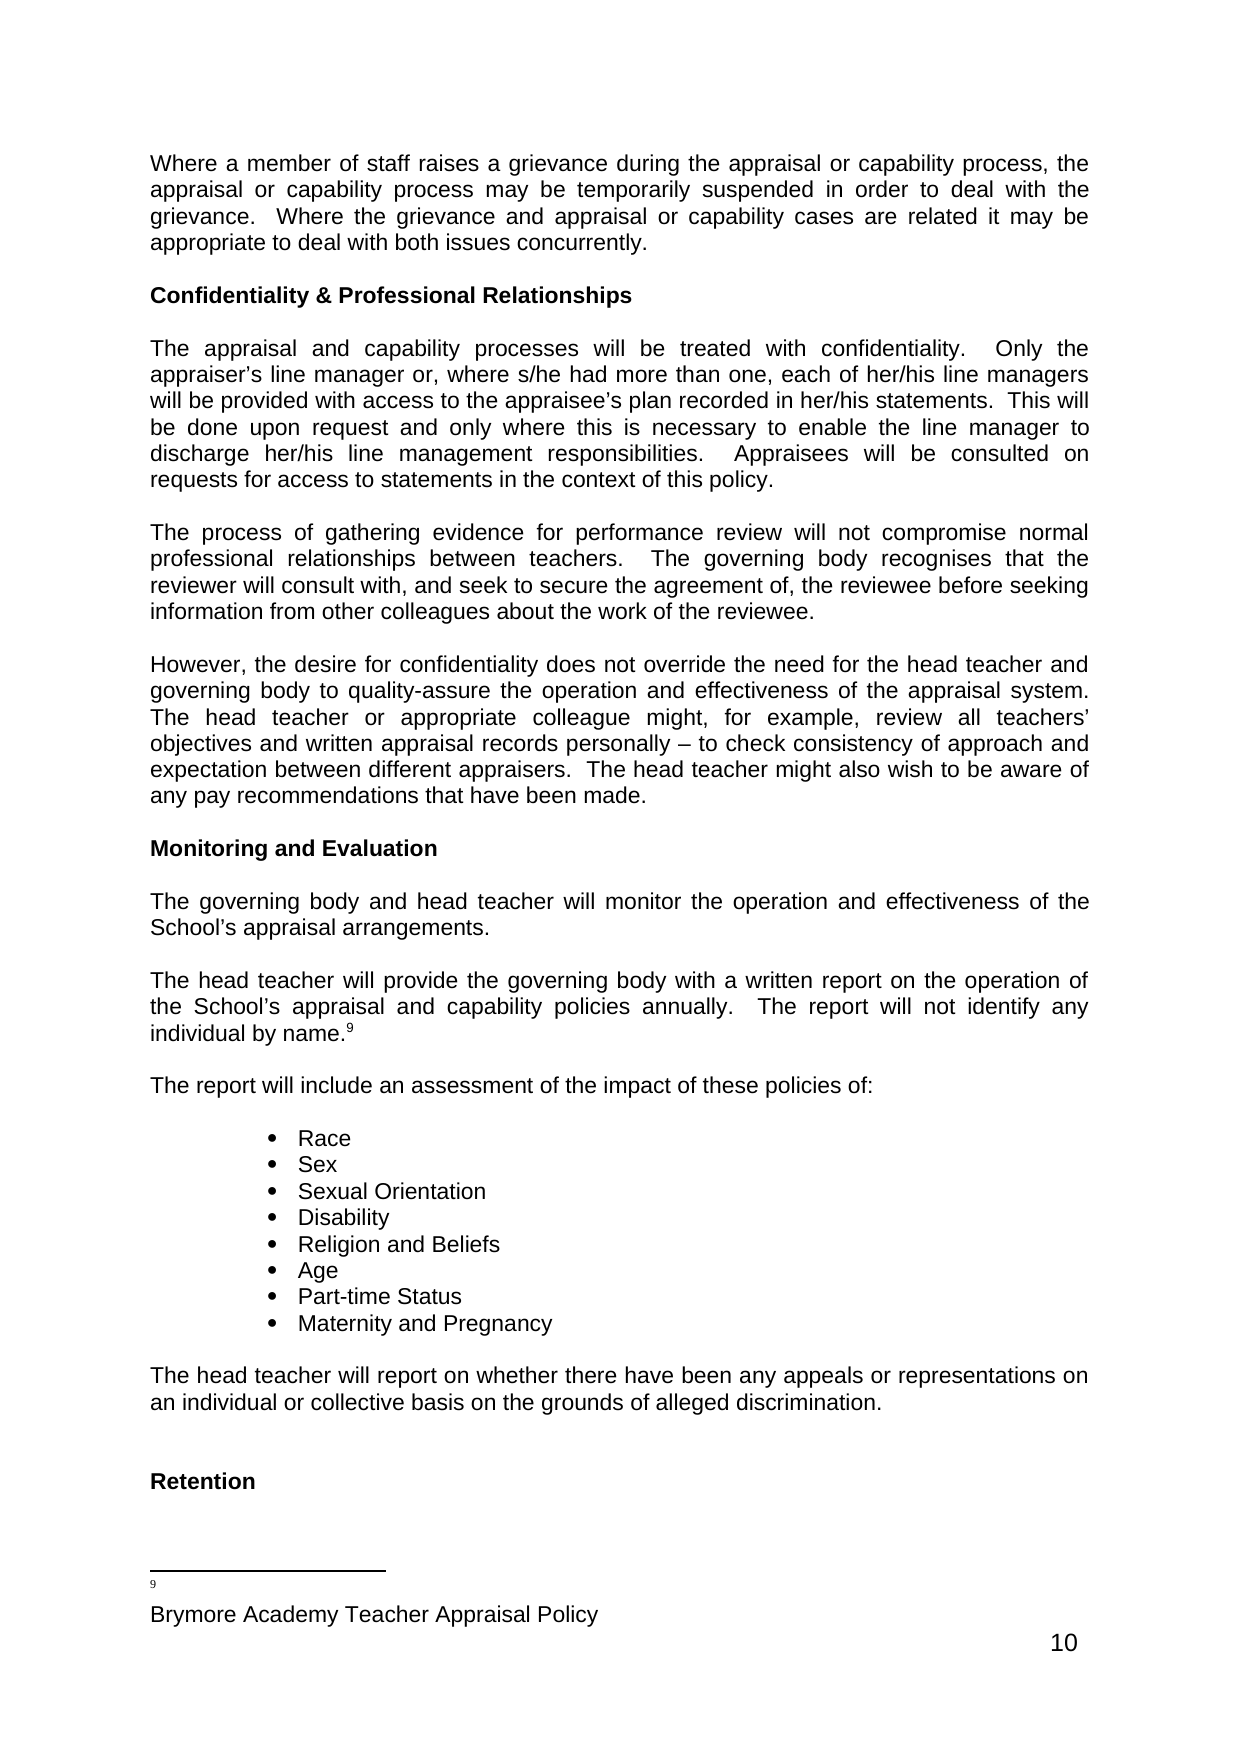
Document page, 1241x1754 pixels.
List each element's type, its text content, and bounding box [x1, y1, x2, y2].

list The governing body and head teacher will monitor the operation and effectiveness of the School’s appraisal arrangements. [150, 888, 1090, 941]
list The report will include an assessment of the impact of these policies of: [150, 1072, 1090, 1099]
text Monitoring and Evaluation [150, 835, 1090, 862]
list Disability [268, 1204, 1090, 1231]
text However, the desire for confidentiality does not override the need for the head teacher and governing body to quality-assure the operation and effectiveness of the appraisal system. The head teacher or appropriate colleague might, for example, review all teachers’ objectives and written appraisal records personally – to check consistency of approach and expectation between different appraisers. The head teacher might also wish to be aware of any pay recommendations that have been made. [150, 651, 1090, 809]
list Sexual Orientation [268, 1178, 1090, 1204]
text Where a member of staff raises a grievance during the appraisal or capability process, the appraisal or capability process may be temporarily suspended in order to deal with the grievance. Where the grievance and appraisal or capability cases are related it may be appropriate to deal with both issues concurrently. [150, 150, 1090, 255]
text Confidentiality & Professional Relationships [150, 282, 1090, 308]
list Religion and Beliefs [268, 1231, 1090, 1257]
text The process of gathering evidence for performance review will not compromise normal professional relationships between teachers. The governing body recognises that the reviewer will consult with, and seek to secure the agreement of, the reviewee before seeking information from other colleagues about the work of the reviewee. [150, 519, 1090, 624]
text The head teacher will report on whether there have been any appeals or representations on an individual or collective basis on the grounds of alleged discrimination. [150, 1362, 1090, 1415]
list Race [268, 1125, 1090, 1151]
list Maternity and Pregnancy [268, 1309, 1090, 1336]
list Age [268, 1257, 1090, 1283]
list Sex [268, 1151, 1090, 1178]
list The head teacher will provide the governing body with a written report on the operation of the School’s appraisal and capability policies annually. The report will not identify any individual by name. [150, 967, 1090, 1046]
text The appraisal and capability processes will be treated with confidentiality. Only the appraiser’s line manager or, where s/he had more than one, each of her/his line managers will be provided with access to the appraisee’s plan recorded in her/his statements. This will be done upon request and only where this is necessary to enable the line manager to discharge her/his line management responsibilities. Appraisees will be consulted on requests for access to statements in the context of this policy. [150, 334, 1090, 493]
list Part-time Status [268, 1283, 1090, 1309]
list Retention [150, 1468, 1090, 1494]
